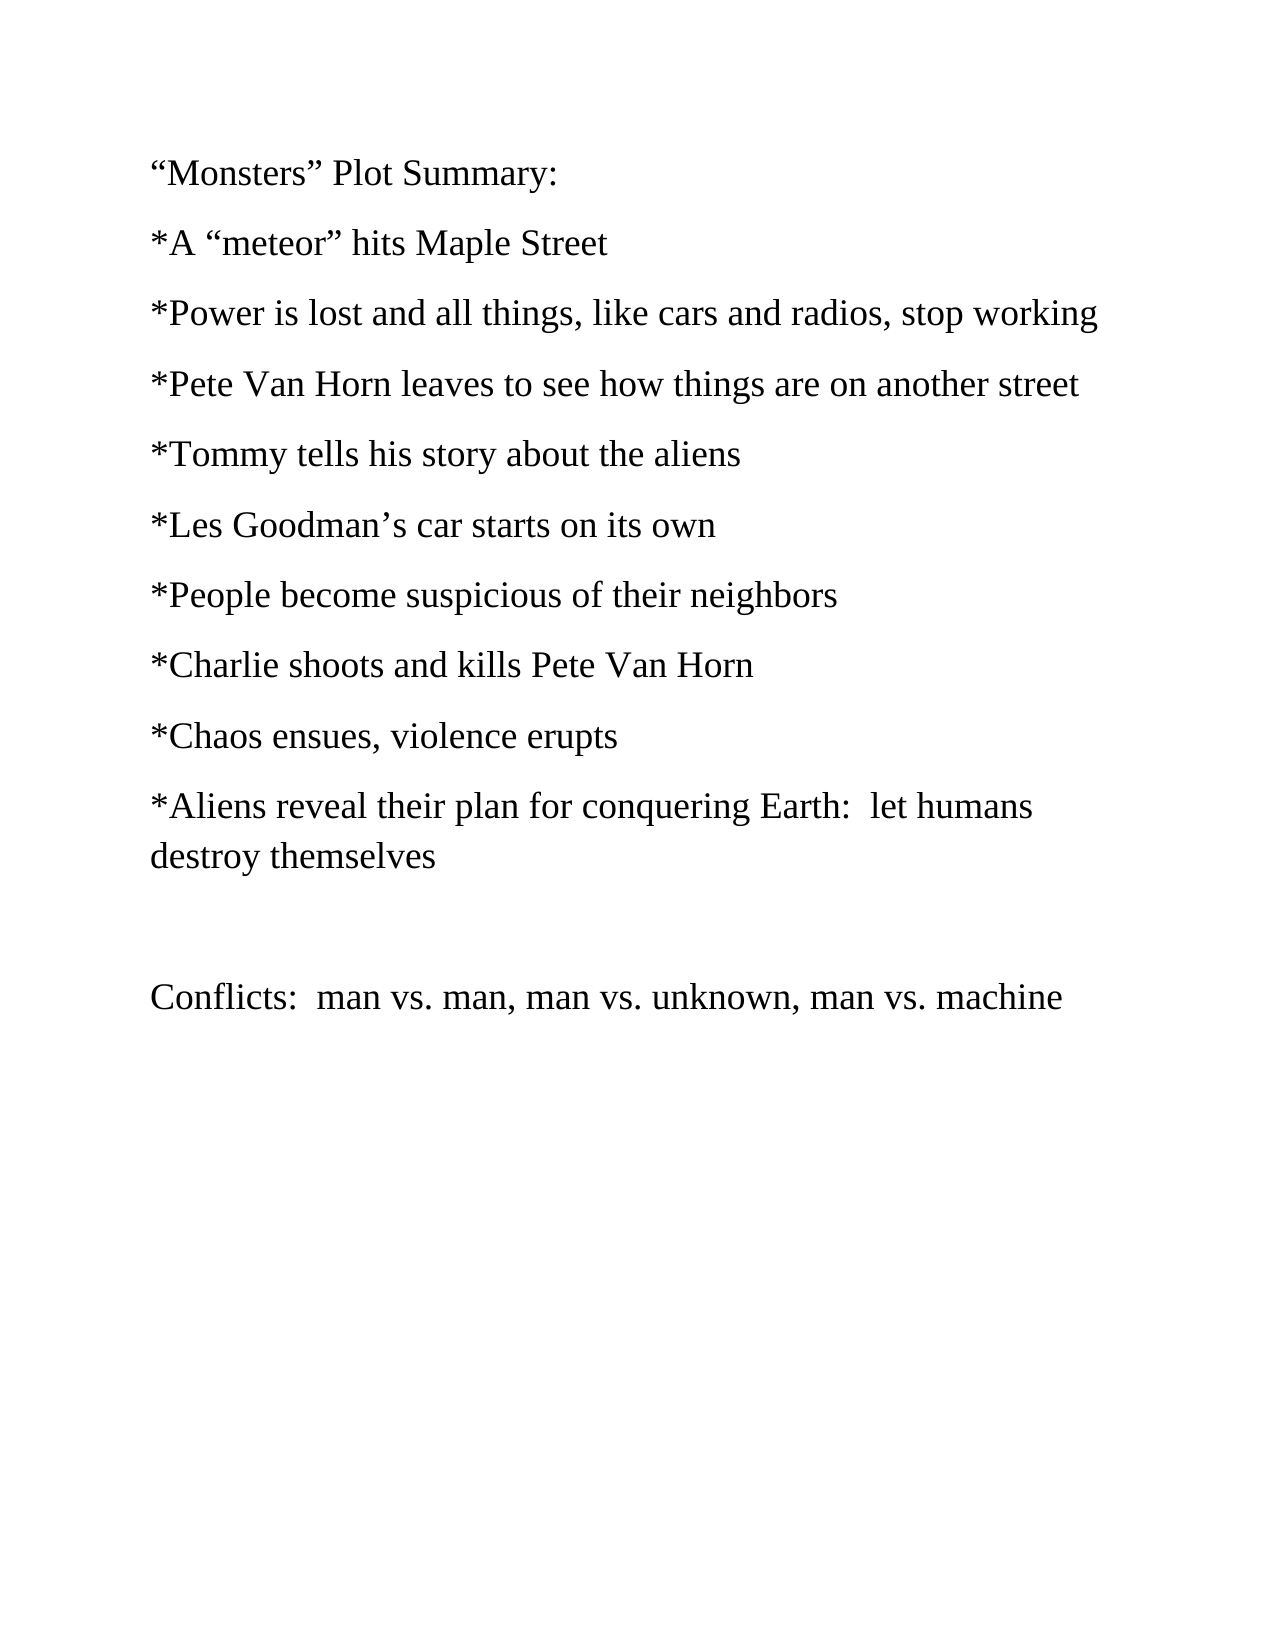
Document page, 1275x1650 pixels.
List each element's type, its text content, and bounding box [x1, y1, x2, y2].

text *Charlie shoots and kills Pete Van Horn [150, 643, 1125, 686]
text *Power is lost and all things, like cars and radios, stop working [150, 291, 1125, 334]
text Conflicts: man vs. man, man vs. unknown, man vs. machine [150, 974, 1125, 1017]
text *Aliens reveal their plan for conquering Earth: let humans destroy themselves [150, 784, 1125, 876]
text *People become suspicious of their neighbors [150, 572, 1125, 616]
text *A “meteor” hits Maple Street [150, 220, 1125, 263]
text *Pete Van Horn leaves to see how things are on another street [150, 361, 1125, 404]
text “Monsters” Plot Summary: [150, 150, 1125, 193]
text *Chaos ensues, violence erupts [150, 713, 1125, 756]
text *Tommy tells his story about the aliens [150, 432, 1125, 475]
text *Les Goodman’s car starts on its own [150, 502, 1125, 545]
